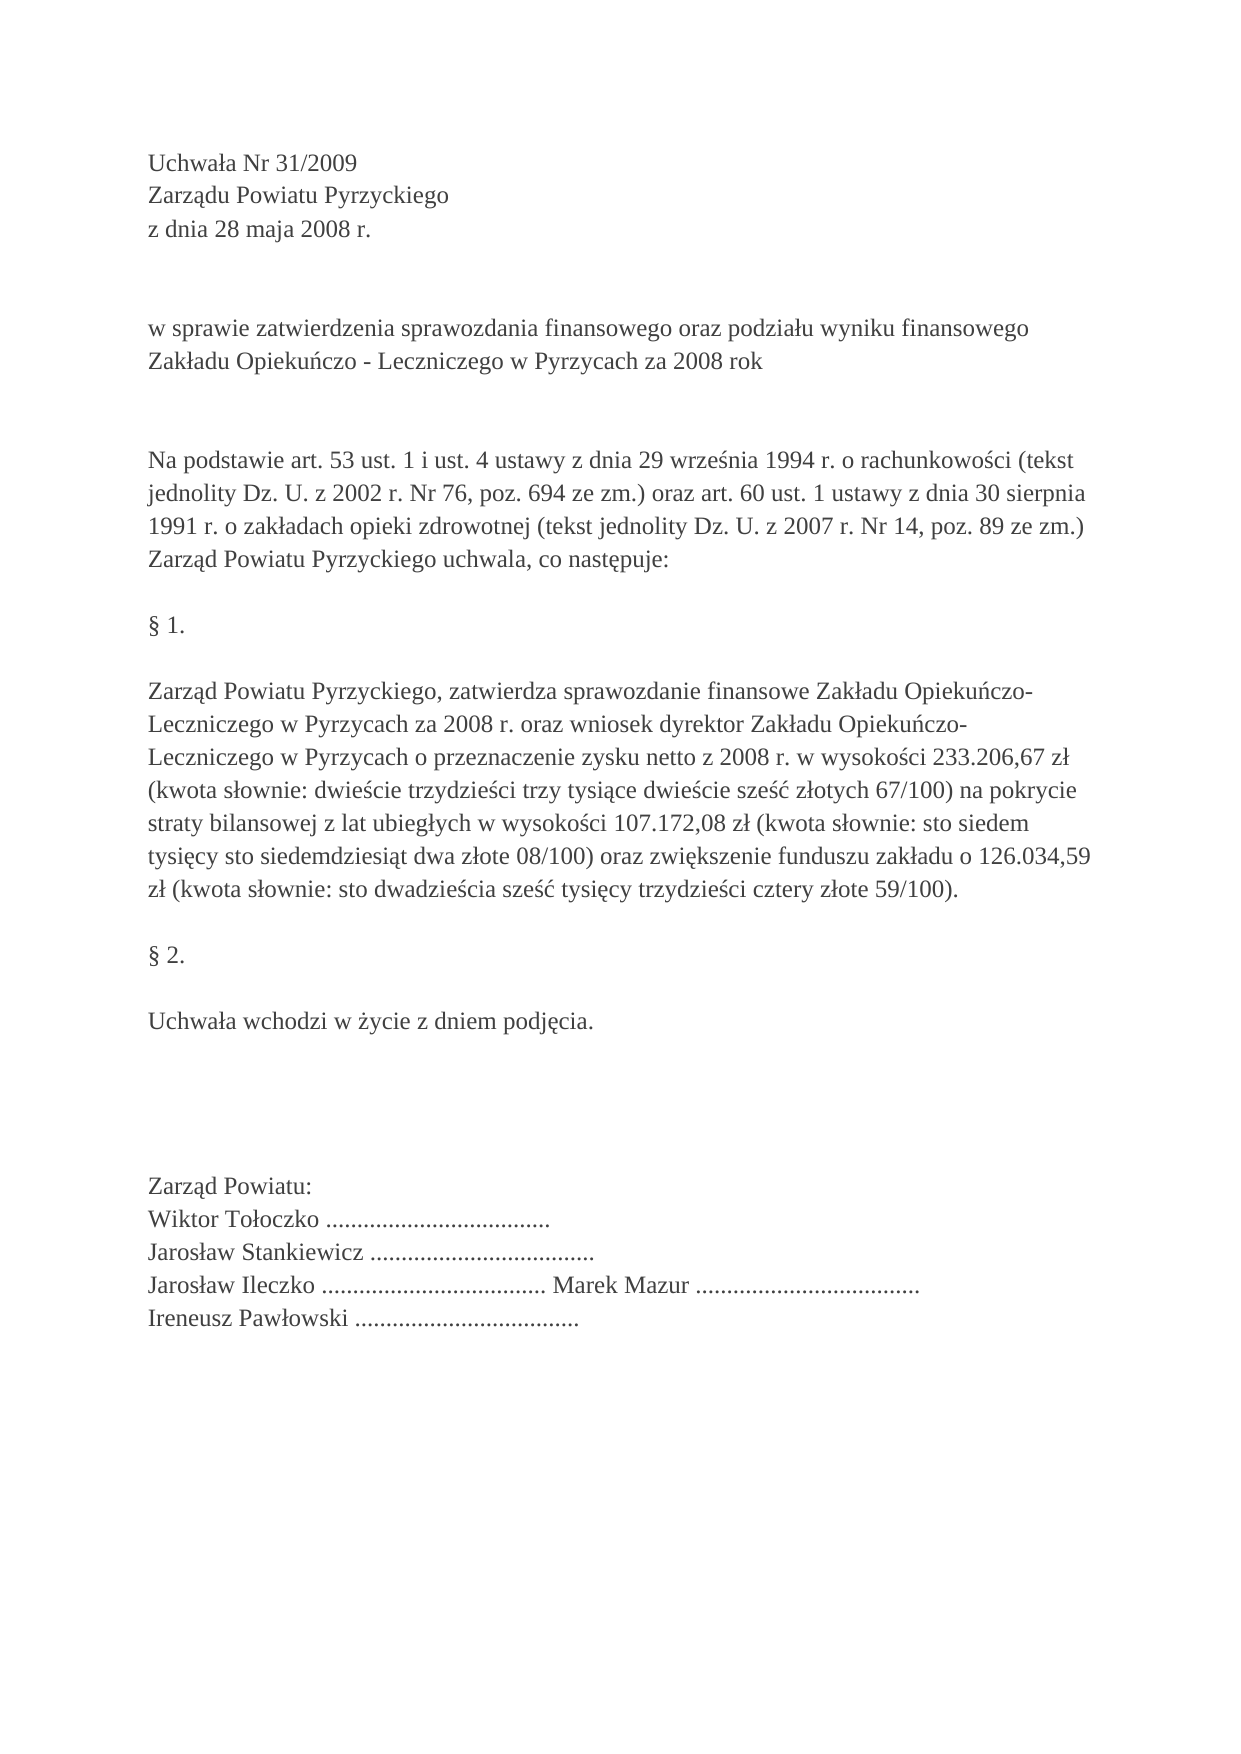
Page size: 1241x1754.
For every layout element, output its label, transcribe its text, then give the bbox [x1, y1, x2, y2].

text Uchwała Nr 31/2009 Zarządu Powiatu Pyrzyckiego z dnia 28 maja 2008 r. w sprawie zatwierdzenia sprawozdania finansowego oraz podziału wyniku finansowego Zakładu Opiekuńczo - Leczniczego w Pyrzycach za 2008 rok Na podstawie art. 53 ust. 1 i ust. 4 ustawy z dnia 29 września 1994 r. o rachunkowości (tekst jednolity Dz. U. z 2002 r. Nr 76, poz. 694 ze zm.) oraz art. 60 ust. 1 ustawy z dnia 30 sierpnia 1991 r. o zakładach opieki zdrowotnej (tekst jednolity Dz. U. z 2007 r. Nr 14, poz. 89 ze zm.) Zarząd Powiatu Pyrzyckiego uchwala, co następuje: § 1. Zarząd Powiatu Pyrzyckiego, zatwierdza sprawozdanie finansowe Zakładu Opiekuńczo-Leczniczego w Pyrzycach za 2008 r. oraz wniosek dyrektor Zakładu Opiekuńczo-Leczniczego w Pyrzycach o przeznaczenie zysku netto z 2008 r. w wysokości 233.206,67 zł (kwota słownie: dwieście trzydzieści trzy tysiące dwieście sześć złotych 67/100) na pokrycie straty bilansowej z lat ubiegłych w wysokości 107.172,08 zł (kwota słownie: sto siedem tysięcy sto siedemdziesiąt dwa złote 08/100) oraz zwiększenie funduszu zakładu o 126.034,59 zł (kwota słownie: sto dwadzieścia sześć tysięcy trzydzieści cztery złote 59/100). § 2. Uchwała wchodzi w życie z dniem podjęcia. Zarząd Powiatu: Wiktor Tołoczko .................................... Jarosław Stankiewicz .................................... Jarosław Ileczko .................................... Marek Mazur .................................... Ireneusz Pawłowski .................................... [148, 148, 1093, 1332]
